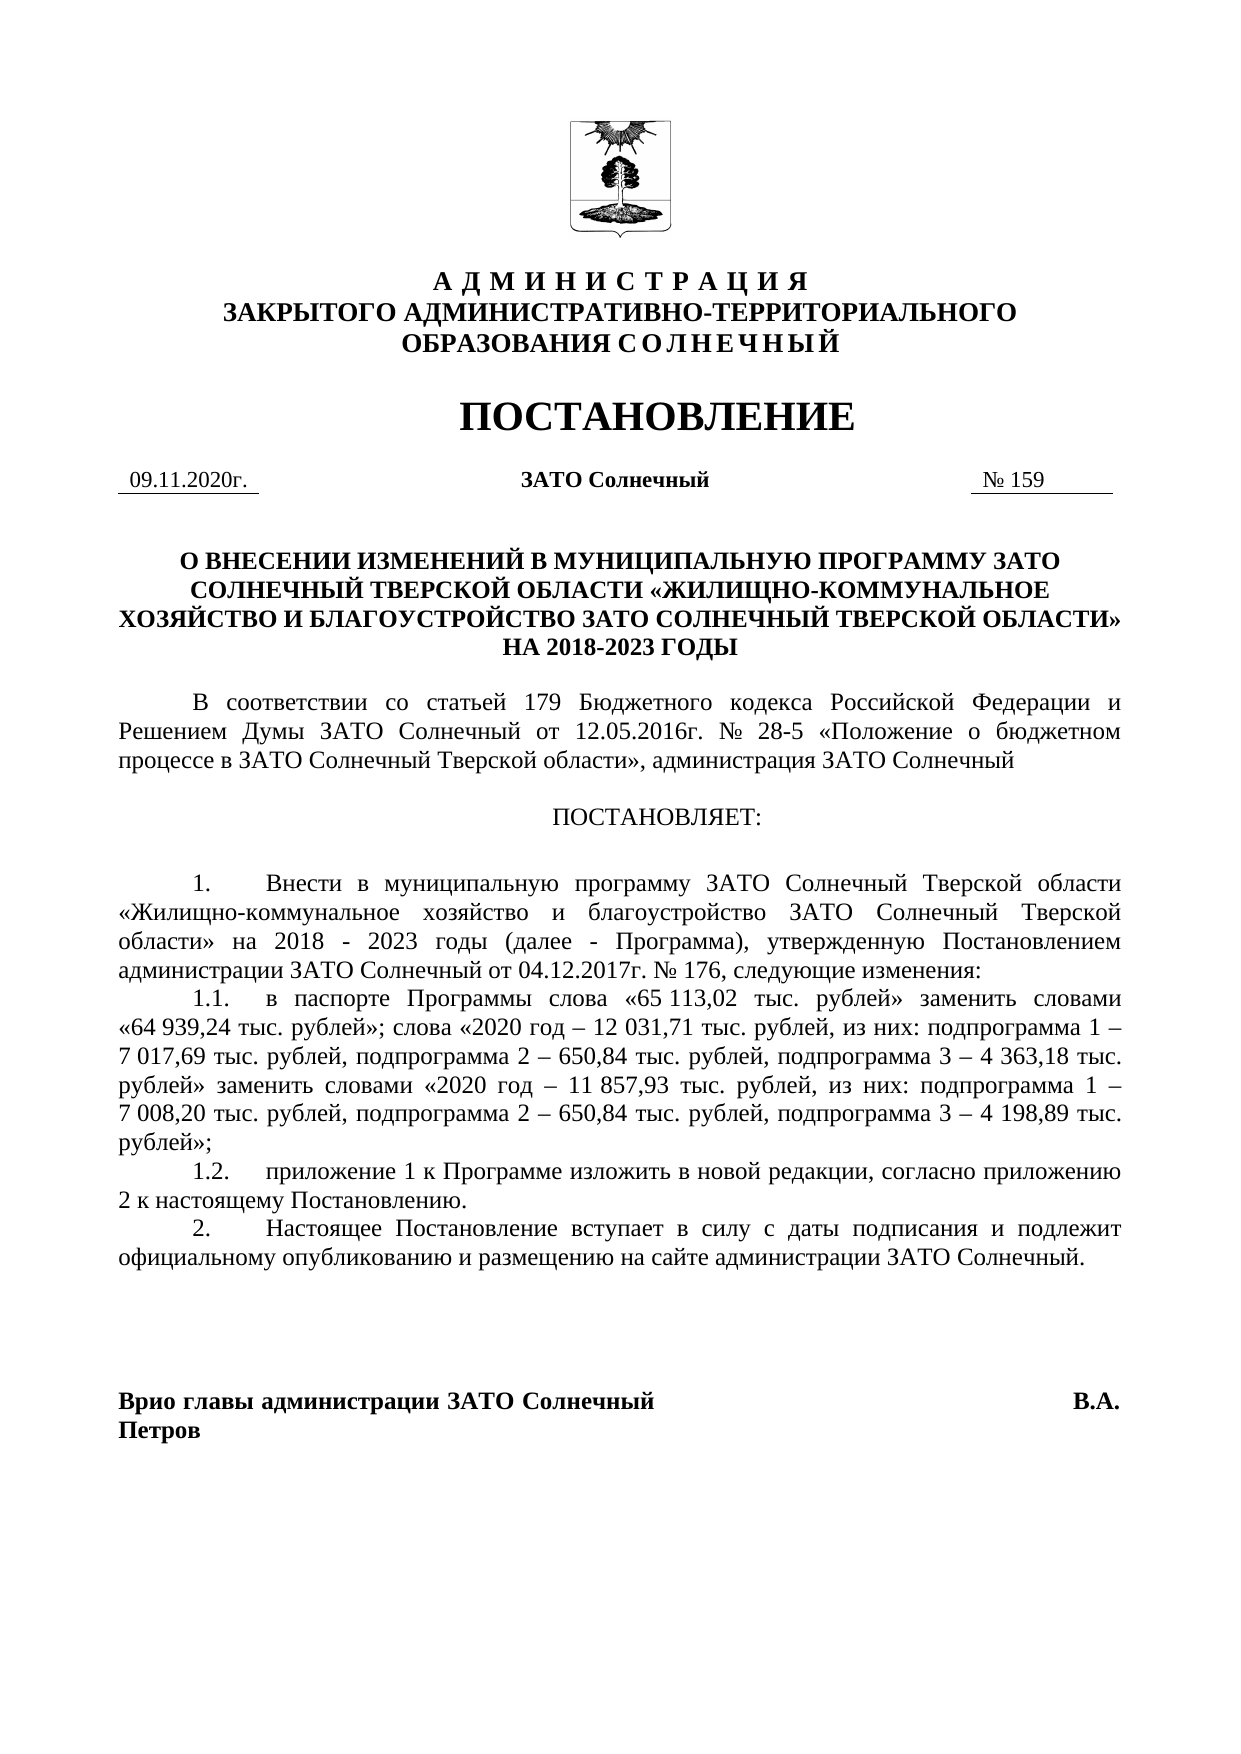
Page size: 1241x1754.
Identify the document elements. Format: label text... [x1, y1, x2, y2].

text ЗАКРЫТОГО АДМИНИСТРАТИВНО-ТЕРРИТОРИАЛЬНОГО ОБРАЗОВАНИЯ СОЛНЕЧНЫЙ [118, 296, 1122, 358]
text Врио главы администрации ЗАТО Солнечный В.А. Петров [118, 1386, 1122, 1443]
picture [567, 118, 673, 239]
list в паспорте Программы слова «65 113,02 тыс. рублей» заменить словами «64 939,24 тыс. рублей»; слова «2020 год – 12 031,71 тыс. рублей, из них: подпрограмма 1 – 7 017,69 тыс. рублей, подпрограмма 2 – 650,84 тыс. рублей, подпрограмма 3 – 4 363,18 тыс. рублей» заменить словами «2020 год – 11 857,93 тыс. рублей, из них: подпрограмма 1 – 7 008,20 тыс. рублей, подпрограмма 2 – 650,84 тыс. рублей, подпрограмма 3 – 4 198,89 тыс. рублей»; [118, 983, 1122, 1156]
text АДМИНИСТРАЦИЯ [118, 265, 1122, 296]
text В соответствии со статьей 179 Бюджетного кодекса Российской Федерации и Решением Думы ЗАТО Солнечный от 12.05.2016г. № 28-5 «Положение о бюджетном процессе в ЗАТО Солнечный Тверской области», администрация ЗАТО Солнечный [118, 687, 1122, 774]
list Внести в муниципальную программу ЗАТО Солнечный Тверской области «Жилищно-коммунальное хозяйство и благоустройство ЗАТО Солнечный Тверской области» на 2018 - 2023 годы (далее - Программа), утвержденную Постановлением администрации ЗАТО Солнечный от 04.12.2017г. № 176, следующие изменения: [118, 868, 1122, 983]
table_header 09.11.2020г. [118, 440, 259, 492]
table_header ЗАТО Солнечный [259, 440, 971, 492]
text О ВНЕСЕНИИ ИЗМЕНЕНИЙ В МУНИЦИПАЛЬНУЮ ПРОГРАММУ ЗАТО СОЛНЕЧНЫЙ ТВЕРСКОЙ ОБЛАСТИ «ЖИЛИЩНО-КОММУНАЛЬНОЕ ХОЗЯЙСТВО И БЛАГОУСТРОЙСТВО ЗАТО СОЛНЕЧНЫЙ ТВЕРСКОЙ ОБЛАСТИ» НА 2018-2023 ГОДЫ [118, 546, 1122, 661]
list ПОСТАНОВЛЯЕТ: [192, 802, 1122, 831]
list Настоящее Постановление вступает в силу с даты подписания и подлежит официальному опубликованию и размещению на сайте администрации ЗАТО Солнечный. [118, 1213, 1122, 1271]
subtitle ПОСТАНОВЛЕНИЕ [118, 392, 1122, 440]
list приложение 1 к Программе изложить в новой редакции, согласно приложению 2 к настоящему Постановлению. [118, 1156, 1122, 1213]
table_header № 159 [971, 440, 1113, 492]
